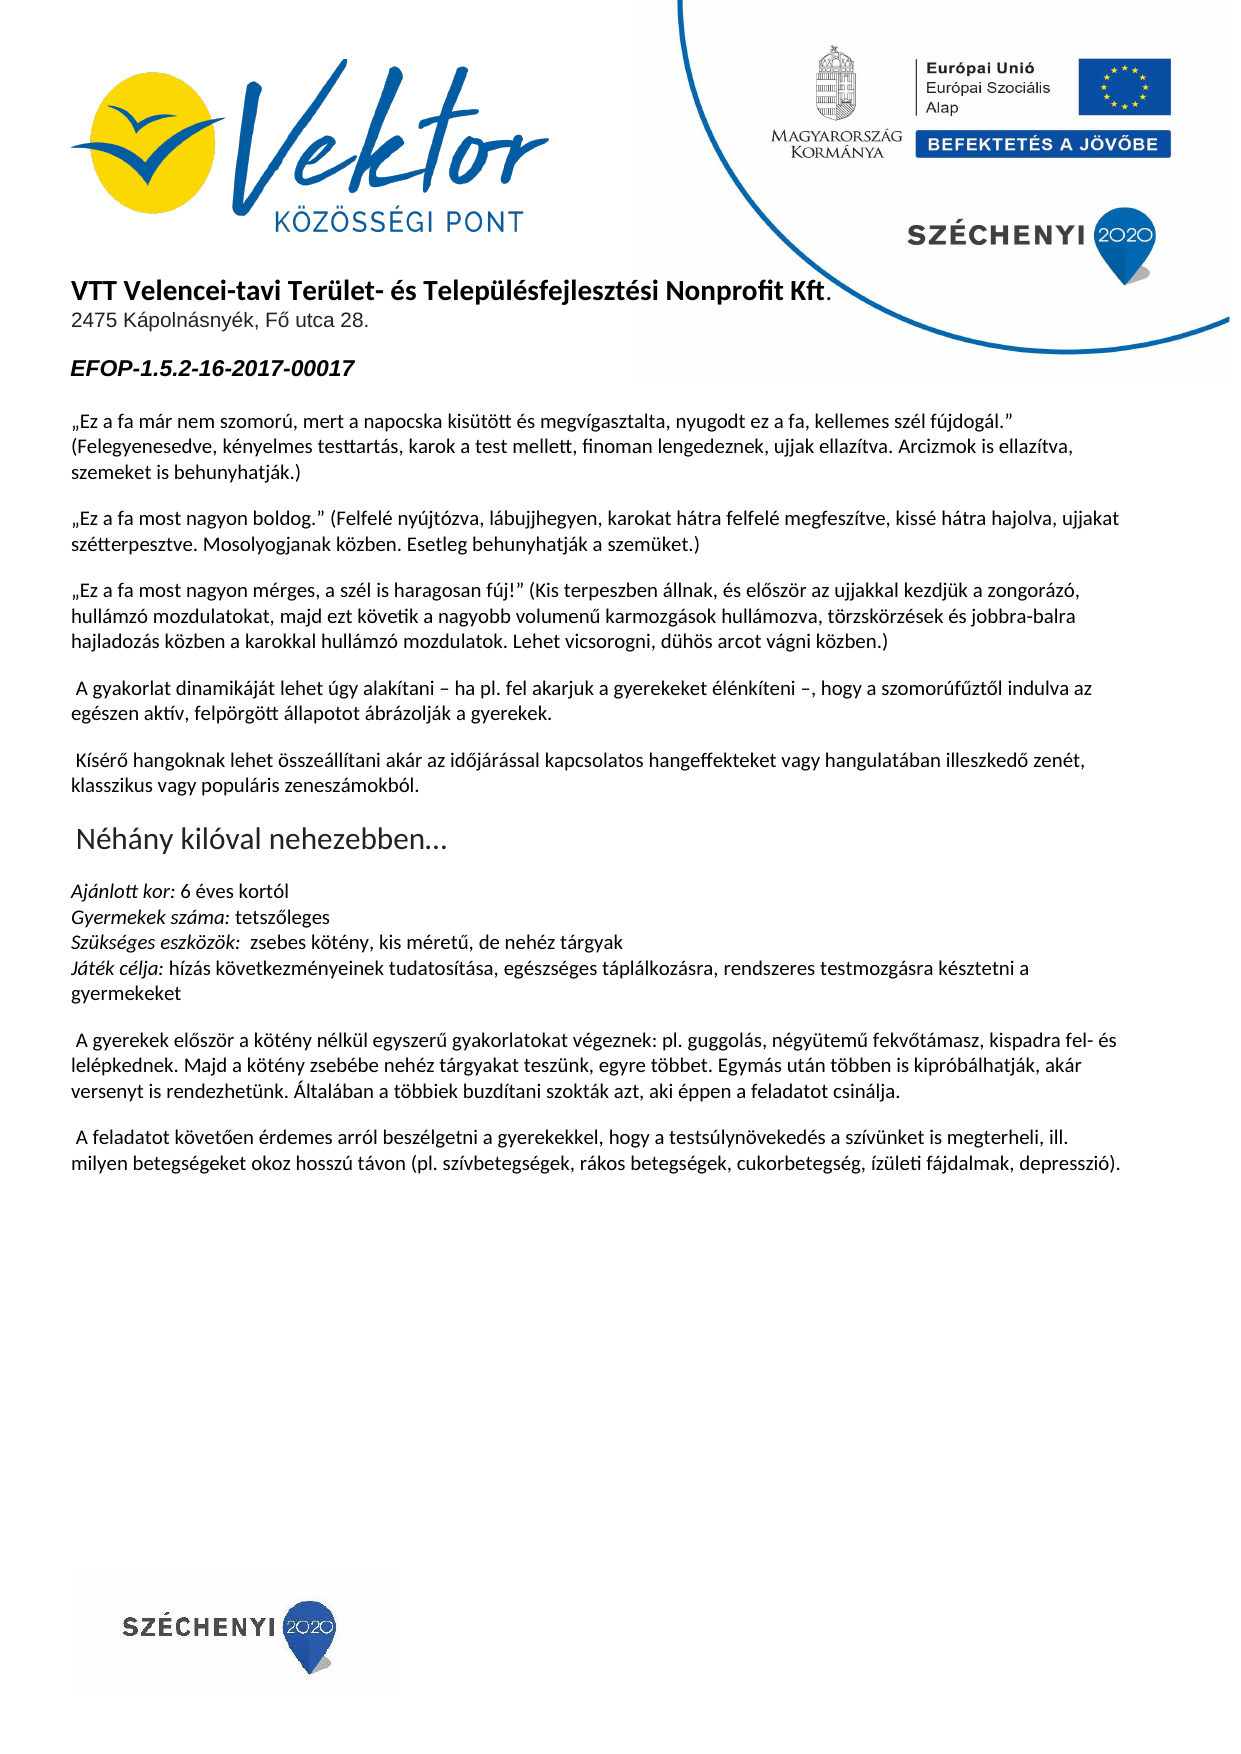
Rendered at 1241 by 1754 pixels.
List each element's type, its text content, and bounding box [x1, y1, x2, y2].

text „Ez a fa most nagyon mérges, a szél is haragosan fúj!” (Kis terpeszben állnak, és először az ujjakkal kezdjük a zongorázó, hullámzó mozdulatokat, majd ezt követik a nagyobb volumenű karmozgások hullámozva, törzskörzések és jobbra-balra hajladozás közben a karokkal hullámzó mozdulatok. Lehet vicsorogni, dühös arcot vágni közben.) [71, 578, 1122, 654]
picture [625, 0, 1230, 383]
text Kísérő hangoknak lehet összeállítani akár az időjárással kapcsolatos hangeffekteket vagy hangulatában illeszkedő zenét, klasszikus vagy populáris zeneszámokból. [71, 747, 1122, 798]
picture [70, 59, 549, 232]
text „Ez a fa most nagyon boldog.” (Felfelé nyújtózva, lábujjhegyen, karokat hátra felfelé megfeszítve, kissé hátra hajolva, ujjakat szétterpesztve. Mosolyogjanak közben. Esetleg behunyhatják a szemüket.) [71, 506, 1122, 556]
text A feladatot követően érdemes arról beszélgetni a gyerekekkel, hogy a testsúlynövekedés a szívünket is megterheli, ill. milyen betegségeket okoz hosszú távon (pl. szívbetegségek, rákos betegségek, cukorbetegség, ízületi fájdalmak, depresszió). [71, 1124, 1122, 1175]
text Néhány kilóval nehezebben… [71, 819, 1122, 857]
text A gyerekek először a kötény nélkül egyszerű gyakorlatokat végeznek: pl. guggolás, négyütemű fekvőtámasz, kispadra fel- és lelépkednek. Majd a kötény zsebébe nehéz tárgyakat teszünk, egyre többet. Egymás után többen is kipróbálhatják, akár versenyt is rendezhetünk. Általában a többiek buzdítani szokták azt, aki éppen a feladatot csinálja. [71, 1027, 1122, 1103]
text „Ez a fa már nem szomorú, mert a napocska kisütött és megvígasztalta, nyugodt ez a fa, kellemes szél fújdogál.” (Felegyenesedve, kényelmes testtartás, karok a test mellett, finoman lengedeznek, ujjak ellazítva. Arcizmok is ellazítva, szemeket is behunyhatják.) [71, 408, 1122, 484]
text Ajánlott kor: 6 éves kortól Gyermekek száma: tetszőleges Szükséges eszközök: zsebes kötény, kis méretű, de nehéz tárgyak Játék célja: hízás következményeinek tudatosítása, egészséges táplálkozásra, rendszeres testmozgásra késztetni a gyermekeket [71, 879, 1122, 1006]
text A gyakorlat dinamikáját lehet úgy alakítani – ha pl. fel akarjuk a gyerekeket élénkíteni –, hogy a szomorúfűztől indulva az egészen aktív, felpörgött állapotot ábrázolják a gyerekek. [71, 675, 1122, 726]
picture [70, 1568, 395, 1695]
